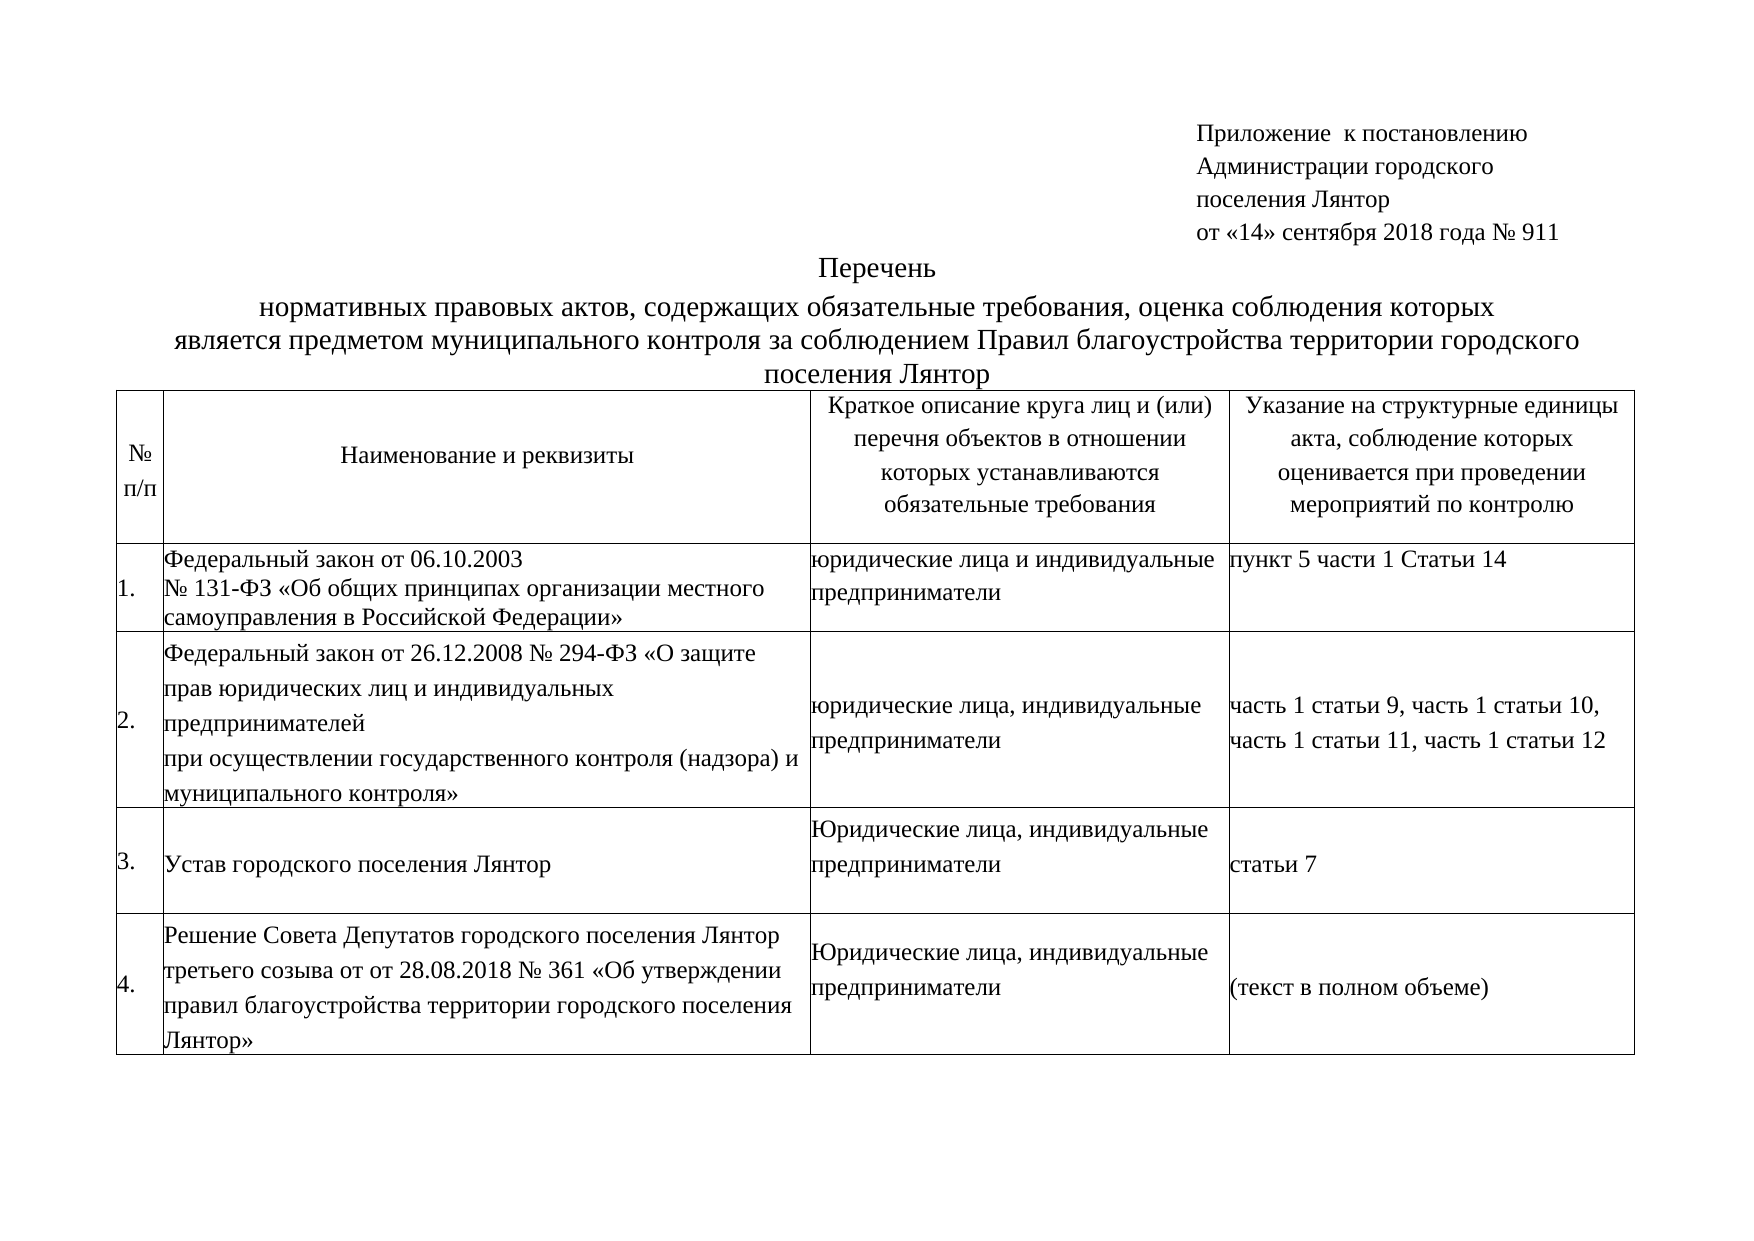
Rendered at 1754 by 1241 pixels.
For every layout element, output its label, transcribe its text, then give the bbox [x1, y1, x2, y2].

text Администрации городского [1196, 151, 1636, 180]
table_cell (текст в полном объеме) [1230, 914, 1634, 1054]
table_cell [117, 808, 163, 913]
text поселения Лянтор [1196, 184, 1636, 213]
table_cell пункт 5 части 1 Статьи 14 [1230, 544, 1634, 631]
table_cell Федеральный закон от 26.12.2008 № 294-ФЗ «О защите прав юридических лиц и индивидуальных предпринимателей при осуществлении государственного контроля (надзора) и муниципального контроля» [164, 632, 810, 807]
text является предметом муниципального контроля за соблюдением Правил благоустройства территории городского поселения Лянтор [118, 322, 1636, 389]
text от «14» сентября 2018 года № 911 [1196, 217, 1636, 246]
table_cell Устав городского поселения Лянтор [164, 808, 810, 913]
table_cell часть 1 статьи 9, часть 1 статьи 10, часть 1 статьи 11, часть 1 статьи 12 [1230, 632, 1634, 807]
table_header № п/п [117, 391, 163, 543]
table_cell юридические лица, индивидуальные предприниматели [811, 632, 1229, 807]
text Перечень [118, 250, 1636, 284]
text Приложение к постановлению [1196, 118, 1636, 147]
table_cell Федеральный закон от 06.10.2003 № 131-ФЗ «Об общих принципах организации местного самоуправления в Российской Федерации» [164, 544, 810, 631]
table_cell [117, 632, 163, 807]
text нормативных правовых актов, содержащих обязательные требования, оценка соблюдения которых [118, 289, 1636, 322]
table_header Наименование и реквизиты [164, 391, 810, 543]
table_cell статьи 7 [1230, 808, 1634, 913]
table_cell юридические лица и индивидуальные предприниматели [811, 544, 1229, 631]
table_cell [117, 544, 163, 631]
table_cell Юридические лица, индивидуальные предприниматели [811, 808, 1229, 913]
table_cell Юридические лица, индивидуальные предприниматели [811, 914, 1229, 1054]
table_cell Решение Совета Депутатов городского поселения Лянтор третьего созыва от от 28.08.2018 № 361 «Об утверждении правил благоустройства территории городского поселения Лянтор» [164, 914, 810, 1054]
table_header Указание на структурные единицы акта, соблюдение которых оценивается при проведении мероприятий по контролю [1230, 391, 1634, 543]
table_header Краткое описание круга лиц и (или) перечня объектов в отношении которых устанавливаются обязательные требования [811, 391, 1229, 543]
table_cell [117, 914, 163, 1054]
